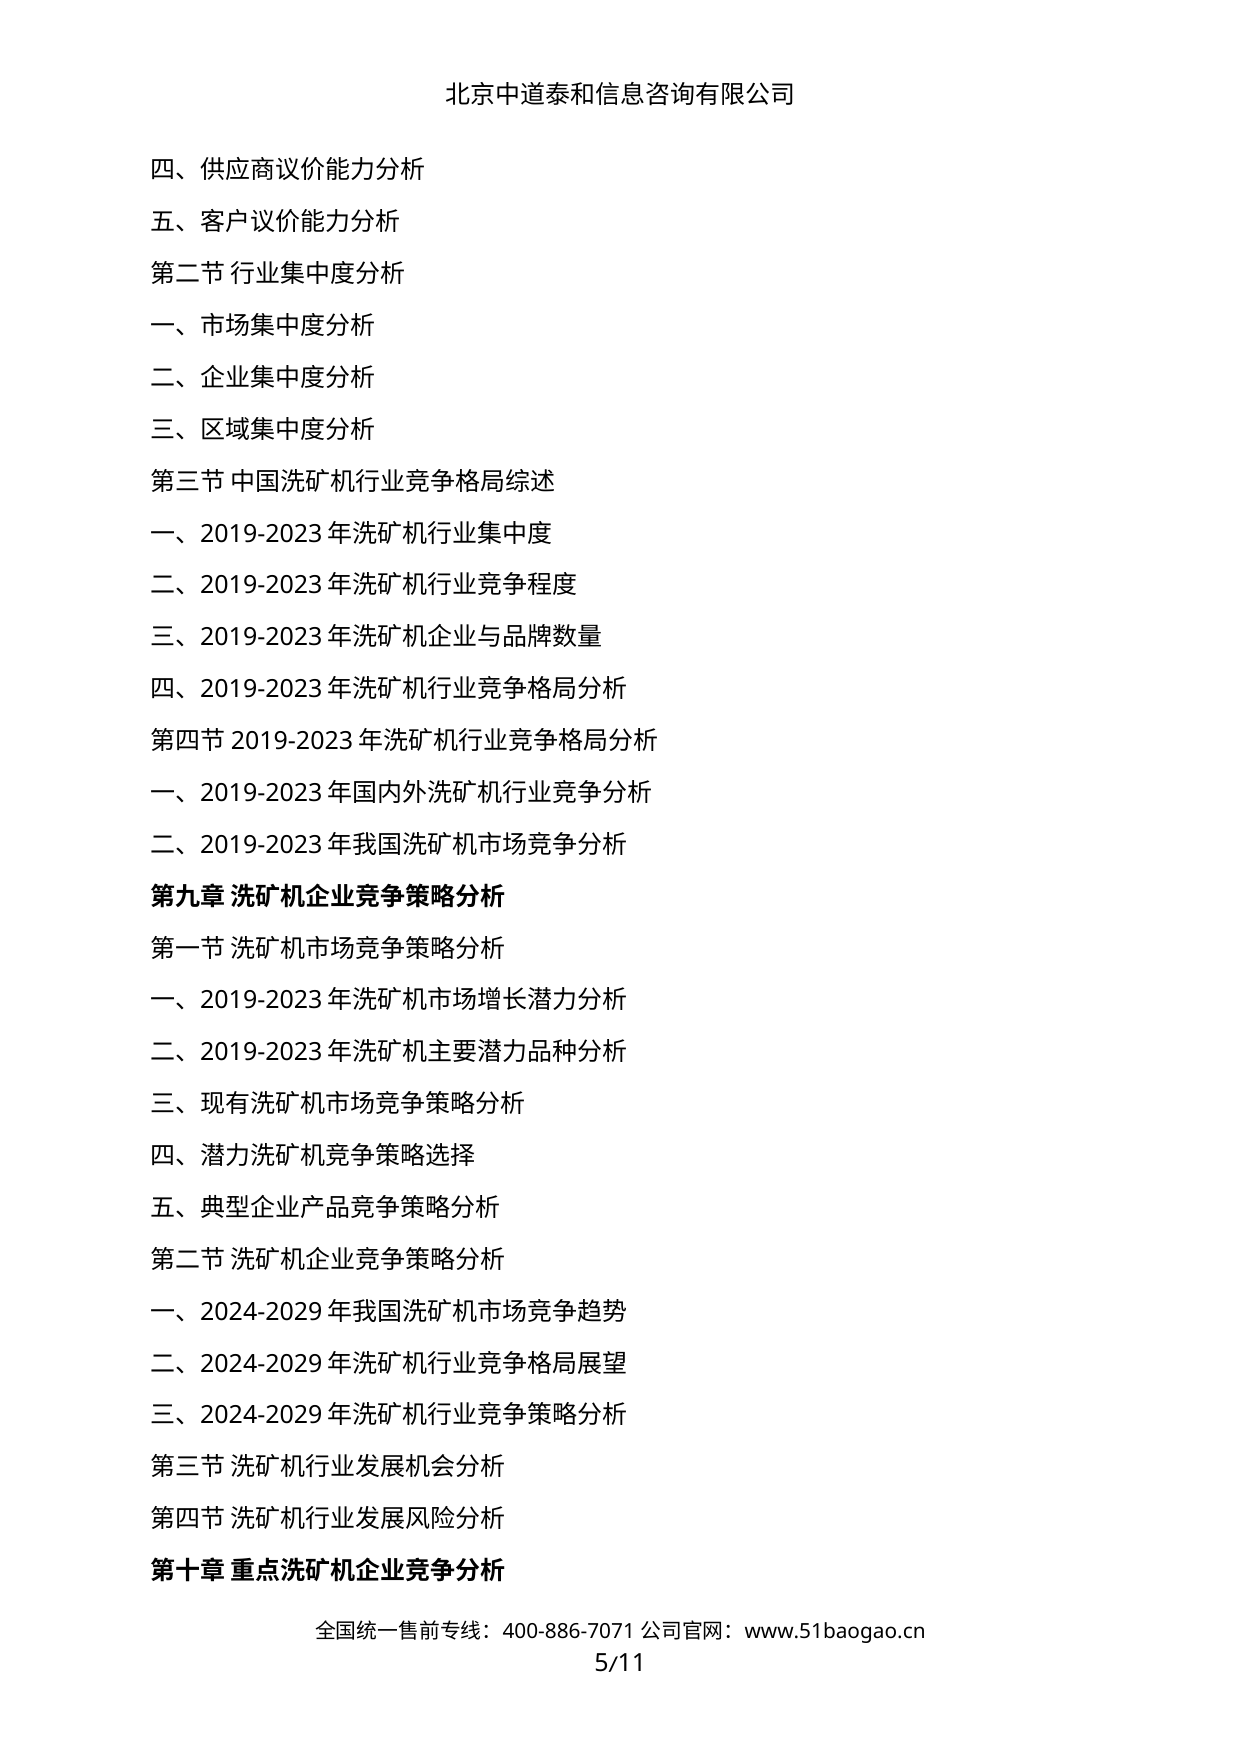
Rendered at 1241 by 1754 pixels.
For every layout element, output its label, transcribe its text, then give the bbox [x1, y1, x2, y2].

text 二、企业集中度分析 [150, 357, 1090, 394]
text 第二节 行业集中度分析 [150, 254, 1090, 290]
text 第四节 洗矿机行业发展风险分析 [150, 1499, 1090, 1535]
text 四、供应商议价能力分析 [150, 150, 1090, 186]
text 四、2019-2023年洗矿机行业竞争格局分析 [150, 669, 1090, 705]
text 四、潜力洗矿机竞争策略选择 [150, 1136, 1090, 1172]
text 三、现有洗矿机市场竞争策略分析 [150, 1084, 1090, 1120]
text 三、2019-2023年洗矿机企业与品牌数量 [150, 617, 1090, 653]
text 第三节 洗矿机行业发展机会分析 [150, 1447, 1090, 1483]
text 五、客户议价能力分析 [150, 202, 1090, 238]
text 二、2019-2023年洗矿机行业竞争程度 [150, 565, 1090, 601]
text 第四节 2019-2023年洗矿机行业竞争格局分析 [150, 721, 1090, 757]
text 第二节 洗矿机企业竞争策略分析 [150, 1239, 1090, 1276]
text 第九章 洗矿机企业竞争策略分析 [150, 876, 1090, 912]
text 一、2019-2023年洗矿机行业集中度 [150, 513, 1090, 549]
text 五、典型企业产品竞争策略分析 [150, 1187, 1090, 1224]
text 三、2024-2029年洗矿机行业竞争策略分析 [150, 1395, 1090, 1431]
text 一、2024-2029年我国洗矿机市场竞争趋势 [150, 1291, 1090, 1327]
text 一、2019-2023年洗矿机市场增长潜力分析 [150, 980, 1090, 1016]
text 第三节 中国洗矿机行业竞争格局综述 [150, 461, 1090, 497]
text 二、2019-2023年我国洗矿机市场竞争分析 [150, 824, 1090, 861]
text 一、2019-2023年国内外洗矿机行业竞争分析 [150, 772, 1090, 809]
text 二、2019-2023年洗矿机主要潜力品种分析 [150, 1032, 1090, 1068]
text 三、区域集中度分析 [150, 409, 1090, 446]
text 二、2024-2029年洗矿机行业竞争格局展望 [150, 1343, 1090, 1379]
text 第十章 重点洗矿机企业竞争分析 [150, 1551, 1090, 1587]
text 一、市场集中度分析 [150, 306, 1090, 342]
text 第一节 洗矿机市场竞争策略分析 [150, 928, 1090, 964]
